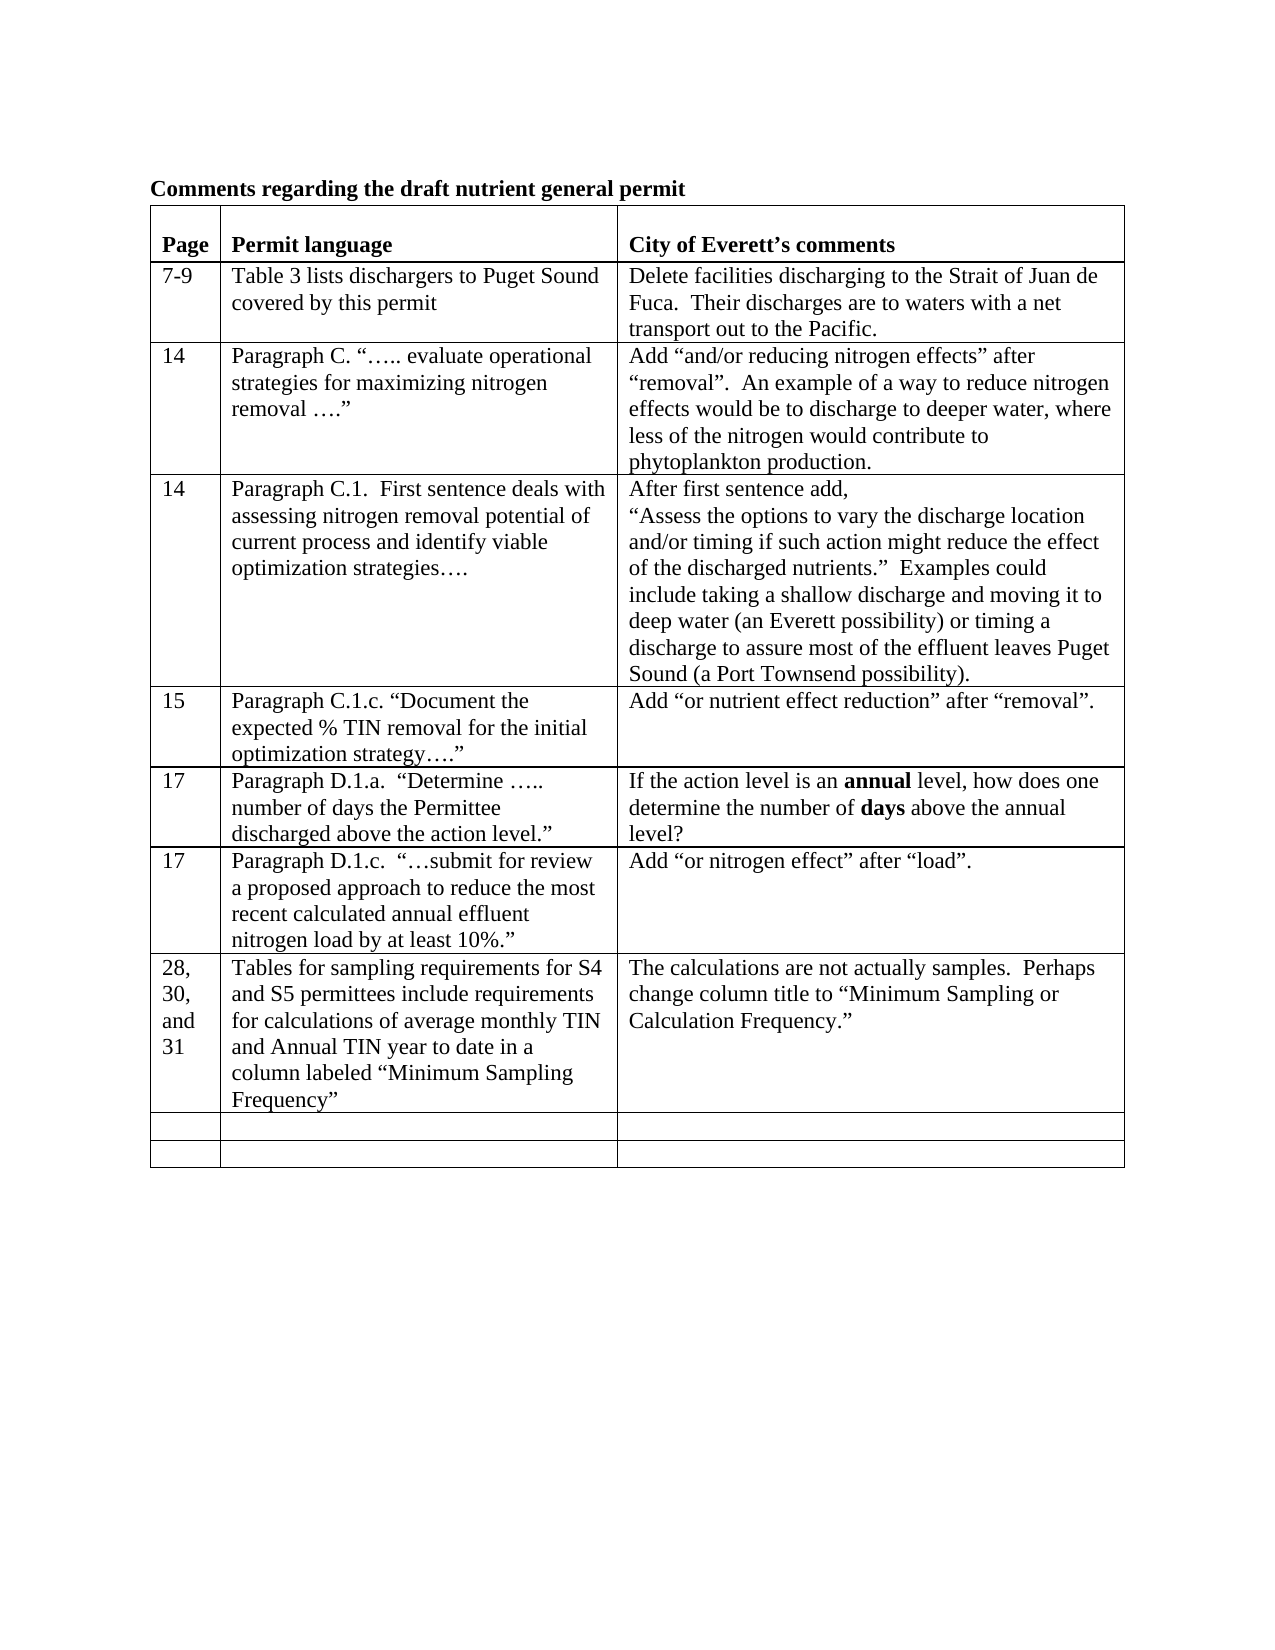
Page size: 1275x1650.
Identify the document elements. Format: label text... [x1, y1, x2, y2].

table_cell The calculations are not actually samples. Perhaps change column title to “Minimum Sampling or Calculation Frequency.” [618, 954, 1124, 1112]
table_cell 14 [151, 343, 220, 474]
table_cell Table 3 lists dischargers to Puget Sound covered by this permit [221, 263, 617, 342]
table_cell Paragraph C. “….. evaluate operational strategies for maximizing nitrogen removal ….” [221, 343, 617, 474]
table_cell Paragraph C.1.c. “Document the expected % TIN removal for the initial optimization strategy….” [221, 687, 617, 766]
table_cell After first sentence add, “Assess the options to vary the discharge location and/or timing if such action might reduce the effect of the discharged nutrients.” Examples could include taking a shallow discharge and moving it to deep water (an Everett possibility) or timing a discharge to assure most of the effluent leaves Puget Sound (a Port Townsend possibility). [618, 475, 1124, 686]
table_cell Delete facilities discharging to the Strait of Juan de Fuca. Their discharges are to waters with a net transport out to the Pacific. [618, 263, 1124, 342]
table_cell [618, 1113, 1124, 1139]
table_cell [618, 1141, 1124, 1167]
table_cell 17 [151, 848, 220, 953]
table_cell [221, 1113, 617, 1139]
table_cell 14 [151, 475, 220, 686]
table_cell Paragraph D.1.a. “Determine ….. number of days the Permittee discharged above the action level.” [221, 768, 617, 846]
table_cell Add “or nutrient effect reduction” after “removal”. [618, 687, 1124, 766]
table_cell 28, 30, and 31 [151, 954, 220, 1112]
table_cell [151, 1141, 220, 1167]
table_cell Add “or nitrogen effect” after “load”. [618, 848, 1124, 953]
table_cell Add “and/or reducing nitrogen effects” after “removal”. An example of a way to reduce nitrogen effects would be to discharge to deeper water, where less of the nitrogen would contribute to phytoplankton production. [618, 343, 1124, 474]
table_cell Paragraph C.1. First sentence deals with assessing nitrogen removal potential of current process and identify viable optimization strategies…. [221, 475, 617, 686]
table_cell [221, 1141, 617, 1167]
table_cell 17 [151, 768, 220, 846]
table_header Permit language [221, 206, 617, 261]
table_cell Paragraph D.1.c. “…submit for review a proposed approach to reduce the most recent calculated annual effluent nitrogen load by at least 10%.” [221, 848, 617, 953]
table_header City of Everett’s comments [618, 206, 1124, 261]
table_cell If the action level is an annual level, how does one determine the number of days above the annual level? [618, 768, 1124, 846]
text Comments regarding the draft nutrient general permit [150, 175, 1125, 201]
table_cell Tables for sampling requirements for S4 and S5 permittees include requirements for calculations of average monthly TIN and Annual TIN year to date in a column labeled “Minimum Sampling Frequency” [221, 954, 617, 1112]
table_cell 15 [151, 687, 220, 766]
table_cell [151, 1113, 220, 1139]
table_header Page [151, 206, 220, 261]
table_cell 7-9 [151, 263, 220, 342]
